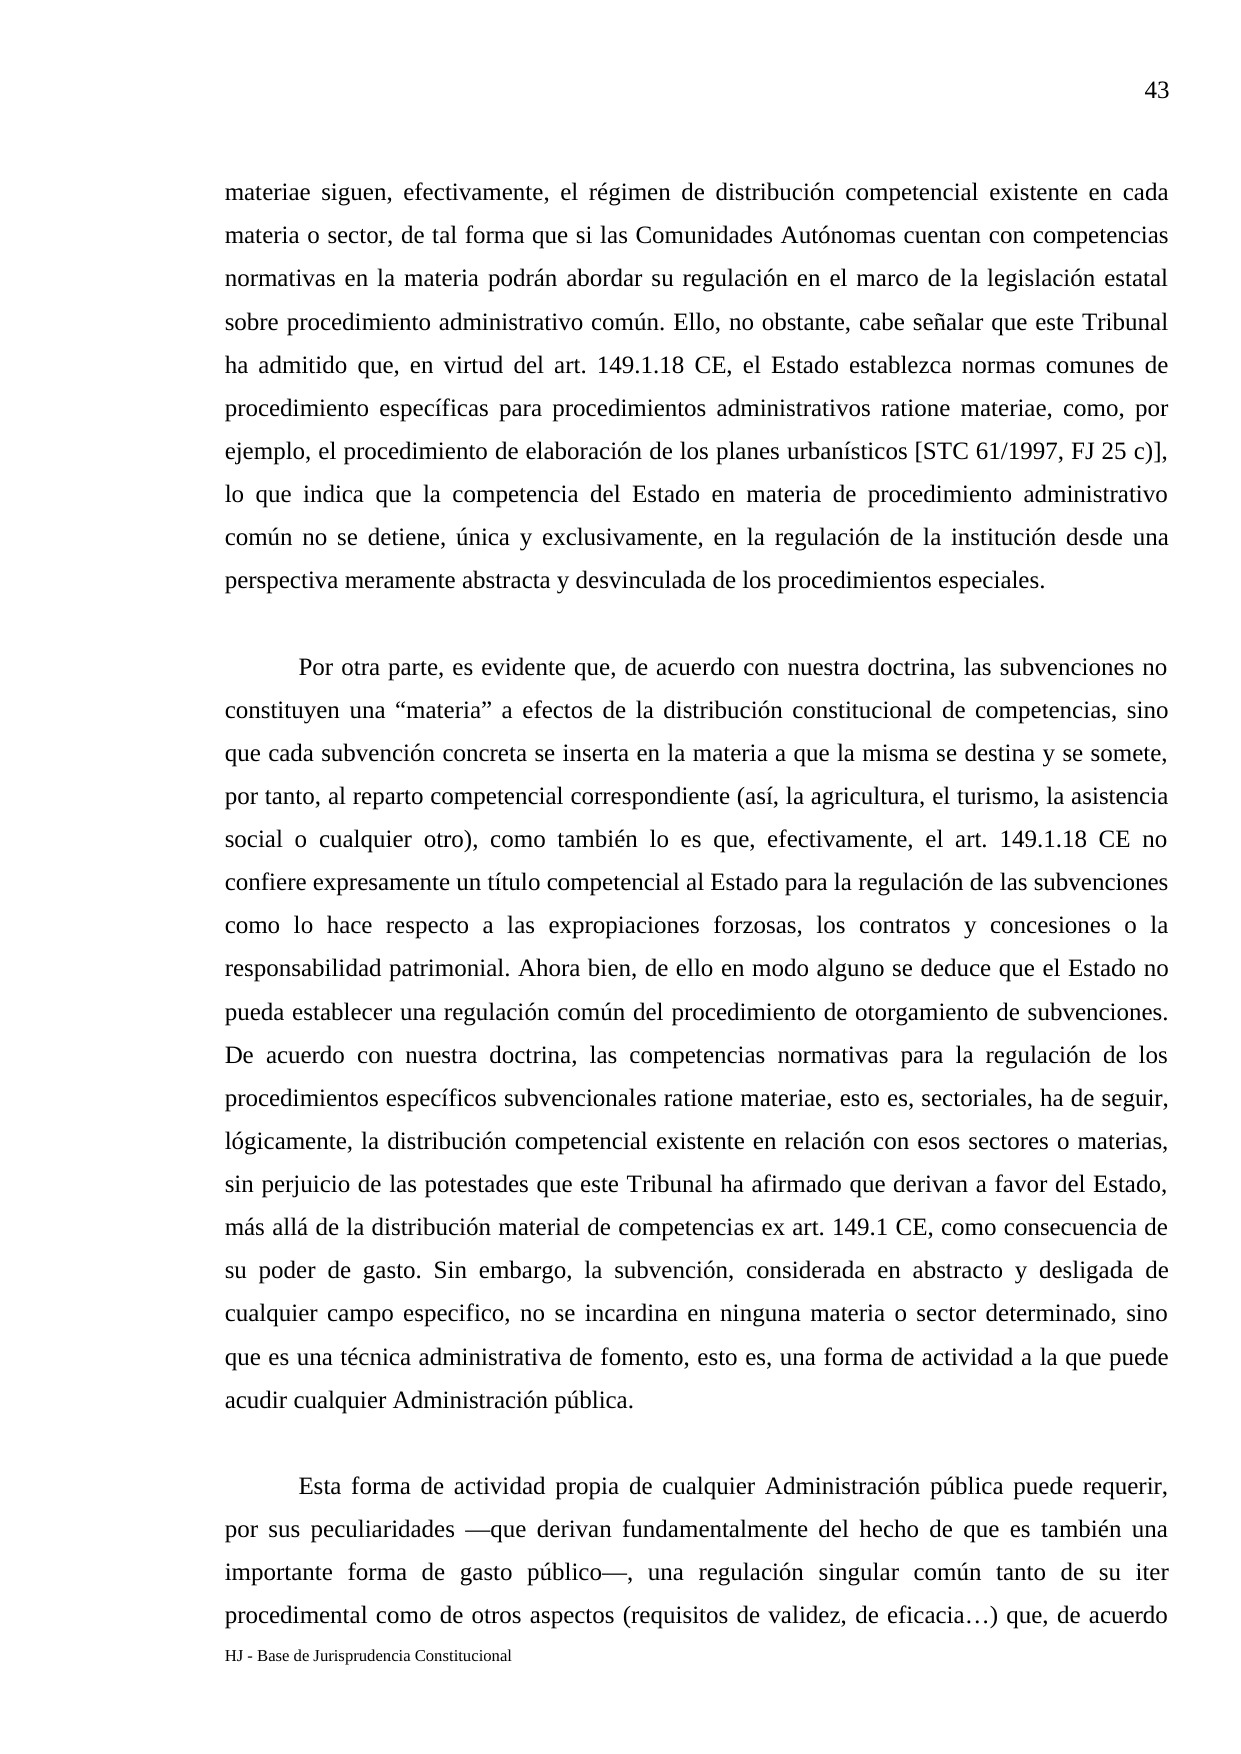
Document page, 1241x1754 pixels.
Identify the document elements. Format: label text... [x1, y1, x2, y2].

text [224, 177, 1169, 594]
text Por otra parte, es evidente que, de acuerdo con nuestra doctrina, las subvenciones no constituyen una “materia” a efectos de la distribución constitucional de competencias, sino que cada subvención concreta se inserta en la materia a que la misma se destina y se somete, por tanto, al reparto competencial correspondiente (así, la agricultura, el turismo, la asistencia social o cualquier otro), como también lo es que, efectivamente, el art. 149.1.18 CE no confiere expresamente un título competencial al Estado para la regulación de las subvenciones como lo hace respecto a las expropiaciones forzosas, los contratos y concesiones o la responsabilidad patrimonial. Ahora bien, de ello en modo alguno se deduce que el Estado no pueda establecer una regulación común del procedimiento de otorgamiento de subvenciones. De acuerdo con nuestra doctrina, las competencias normativas para la regulación de los procedimientos específicos subvencionales ratione materiae, esto es, sectoriales, ha de seguir, lógicamente, la distribución competencial existente en relación con esos sectores o materias, sin perjuicio de las potestades que este Tribunal ha afirmado que derivan a favor del Estado, más allá de la distribución material de competencias ex art. 149.1 CE, como consecuencia de su poder de gasto. Sin embargo, la subvención, considerada en abstracto y desligada de cualquier campo especifico, no se incardina en ninguna materia o sector determinado, sino que es una técnica administrativa de fomento, esto es, una forma de actividad a la que puede acudir cualquier Administración pública. [224, 652, 1169, 1413]
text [224, 1471, 1169, 1629]
